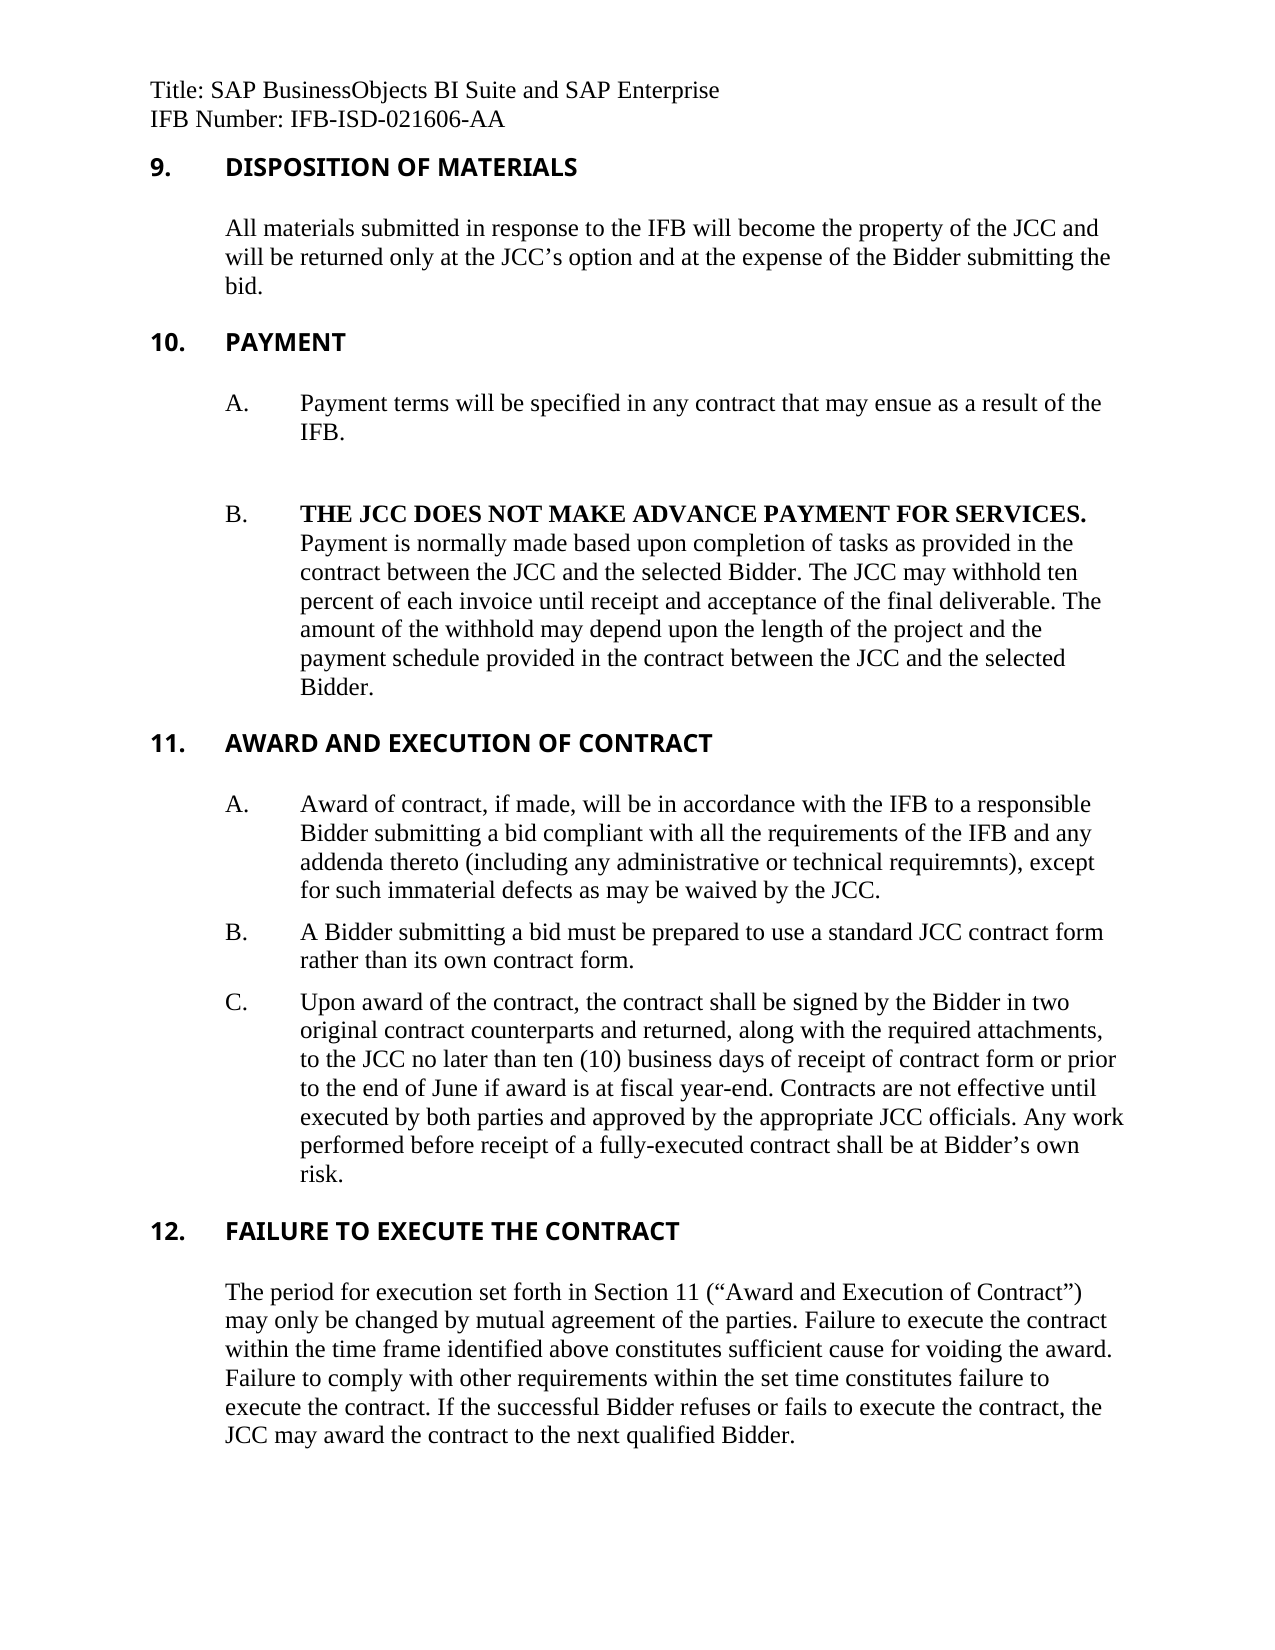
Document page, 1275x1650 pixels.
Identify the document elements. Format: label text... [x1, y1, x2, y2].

list The period for execution set forth in Section 11 (“Award and Execution of Contract”) may only be changed by mutual agreement of the parties. Failure to execute the contract within the time frame identified above constitutes sufficient cause for voiding the award. Failure to comply with other requirements within the set time constitutes failure to execute the contract. If the successful Bidder refuses or fails to execute the contract, the JCC may award the contract to the next qualified Bidder. [225, 1277, 1125, 1449]
list B. A Bidder submitting a bid must be prepared to use a standard JCC contract form rather than its own contract form. [225, 917, 1125, 974]
list PAYMENT [150, 325, 1125, 359]
list DISPOSITION OF MATERIALS [150, 150, 1125, 184]
list AWARD AND EXECUTION OF CONTRACT [150, 726, 1125, 760]
list C. Upon award of the contract, the contract shall be signed by the Bidder in two original contract counterparts and returned, along with the required attachments, to the JCC no later than ten (10) business days of receipt of contract form or prior to the end of June if award is at fiscal year-end. Contracts are not effective until executed by both parties and approved by the appropriate JCC officials. Any work performed before receipt of a fully-executed contract shall be at Bidder’s own risk. [225, 987, 1125, 1188]
list All materials submitted in response to the IFB will become the property of the JCC and will be returned only at the JCC’s option and at the expense of the Bidder submitting the bid. [225, 213, 1125, 300]
list A. Award of contract, if made, will be in accordance with the IFB to a responsible Bidder submitting a bid compliant with all the requirements of the IFB and any addenda thereto (including any administrative or technical requiremnts), except for such immaterial defects as may be waived by the JCC. [225, 789, 1125, 904]
list B. THE JCC DOES NOT MAKE ADVANCE PAYMENT FOR SERVICES. Payment is normally made based upon completion of tasks as provided in the contract between the JCC and the selected Bidder. The JCC may withhold ten percent of each invoice until receipt and acceptance of the final deliverable. The amount of the withhold may depend upon the length of the project and the payment schedule provided in the contract between the JCC and the selected Bidder. [225, 499, 1125, 701]
list FAILURE TO EXECUTE THE CONTRACT [150, 1213, 1125, 1247]
list A. Payment terms will be specified in any contract that may ensue as a result of the IFB. [225, 388, 1125, 446]
